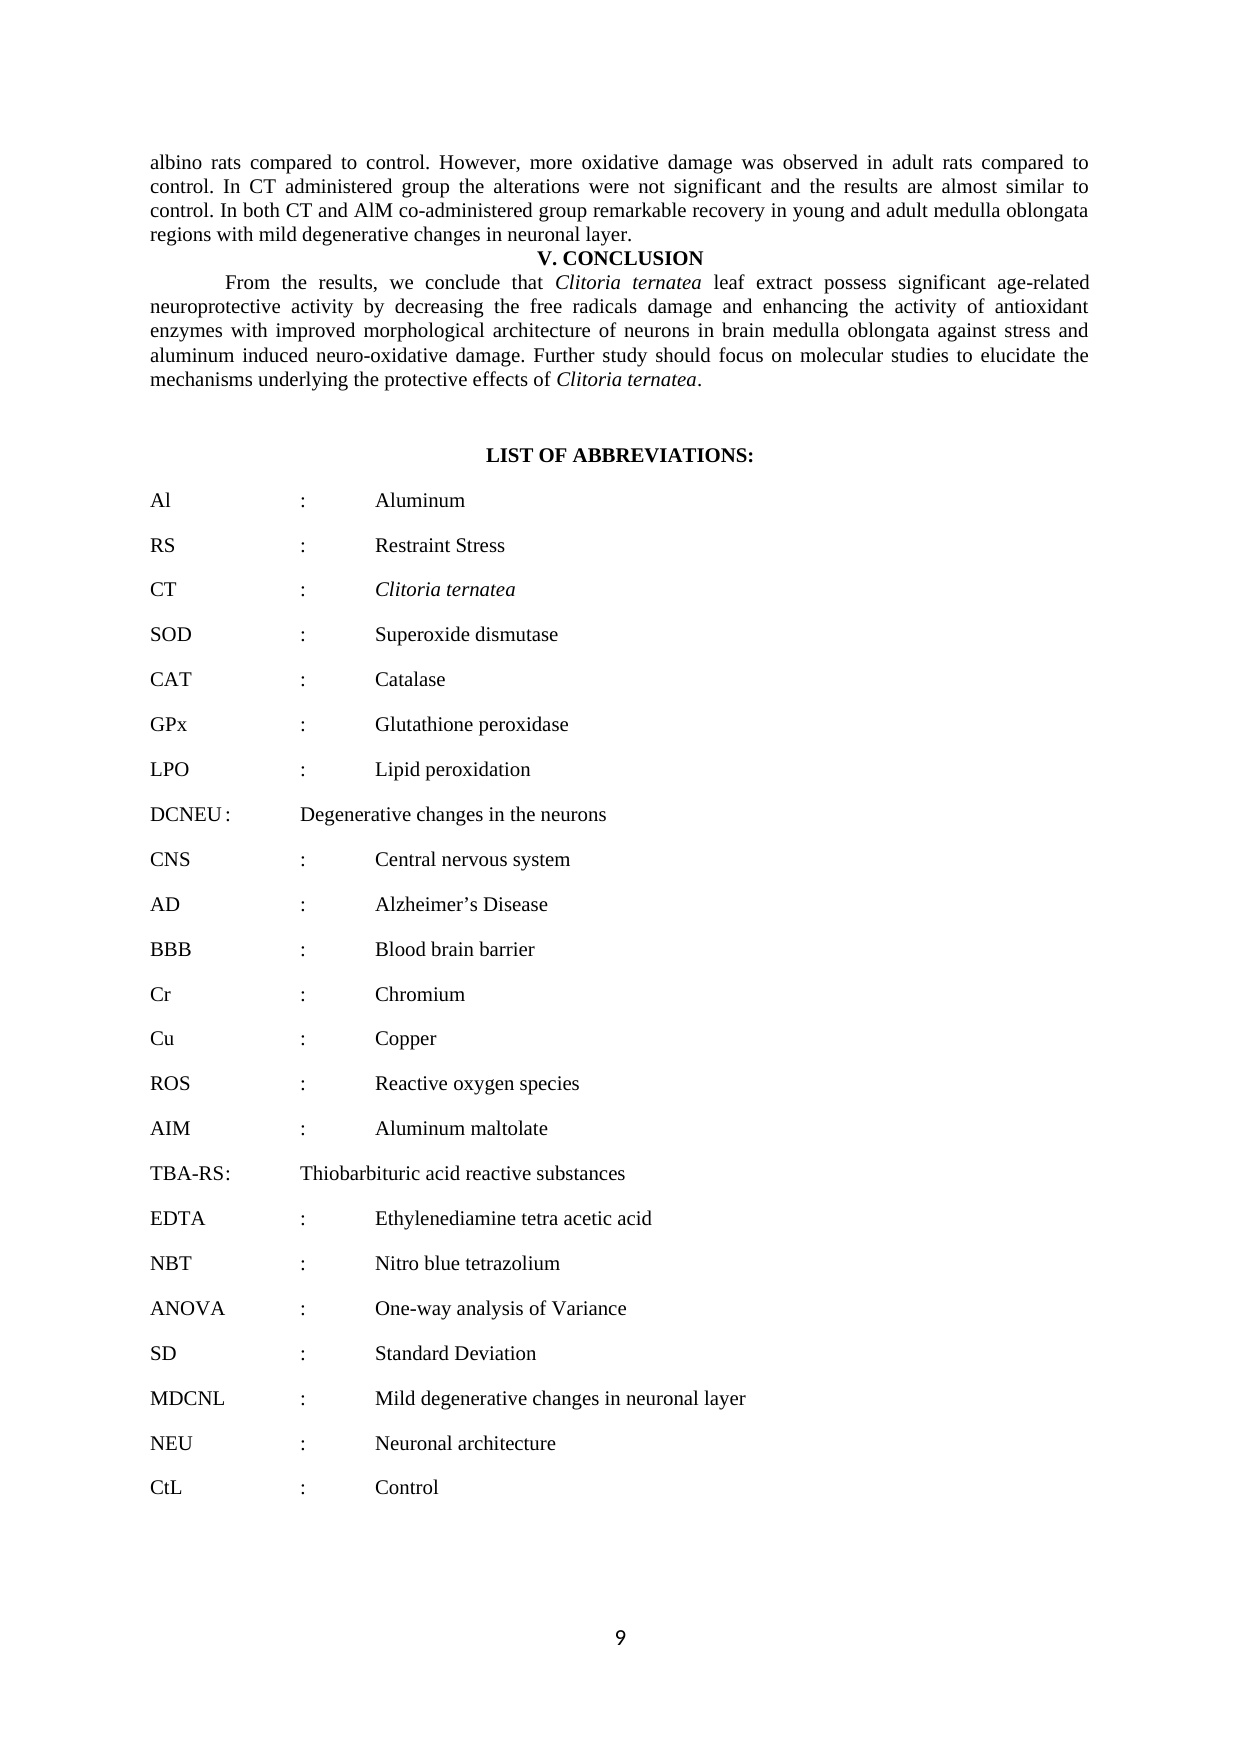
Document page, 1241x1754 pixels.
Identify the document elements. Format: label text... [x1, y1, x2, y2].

text RS : Restraint Stress [150, 532, 1090, 557]
text CAT : Catalase [150, 667, 1090, 691]
text SOD : Superoxide dismutase [150, 622, 1090, 646]
text From the results, we conclude that Clitoria ternatea leaf extract possess significant age-related neuroprotective activity by decreasing the free radicals damage and enhancing the activity of antioxidant enzymes with improved morphological architecture of neurons in brain medulla oblongata against stress and aluminum induced neuro-oxidative damage. Further study should focus on molecular studies to elucidate the mechanisms underlying the protective effects of Clitoria ternatea. [150, 270, 1090, 391]
text GPx : Glutathione peroxidase [150, 712, 1090, 736]
text CtL : Control [150, 1475, 1090, 1499]
text BBB : Blood brain barrier [150, 937, 1090, 961]
text AIM : Aluminum maltolate [150, 1116, 1090, 1140]
text DCNEU : Degenerative changes in the neurons [150, 802, 1090, 826]
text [150, 150, 1090, 246]
text Cr : Chromium [150, 981, 1090, 1006]
text SD : Standard Deviation [150, 1341, 1090, 1365]
text V. CONCLUSION [150, 246, 1090, 270]
text LPO : Lipid peroxidation [150, 757, 1090, 781]
text TBA-RS : Thiobarbituric acid reactive substances [150, 1161, 1090, 1185]
text EDTA : Ethylenediamine tetra acetic acid [150, 1206, 1090, 1230]
text CNS : Central nervous system [150, 847, 1090, 871]
text ANOVA : One-way analysis of Variance [150, 1296, 1090, 1320]
text MDCNL : Mild degenerative changes in neuronal layer [150, 1386, 1090, 1409]
text AD : Alzheimer’s Disease [150, 892, 1090, 916]
text ROS : Reactive oxygen species [150, 1071, 1090, 1095]
text Al : Aluminum [150, 488, 1090, 512]
text NBT : Nitro blue tetrazolium [150, 1251, 1090, 1275]
text LIST OF ABBREVIATIONS: [150, 443, 1090, 467]
text NEU : Neuronal architecture [150, 1430, 1090, 1454]
text CT : Clitoria ternatea [150, 577, 1090, 601]
text Cu : Copper [150, 1026, 1090, 1050]
